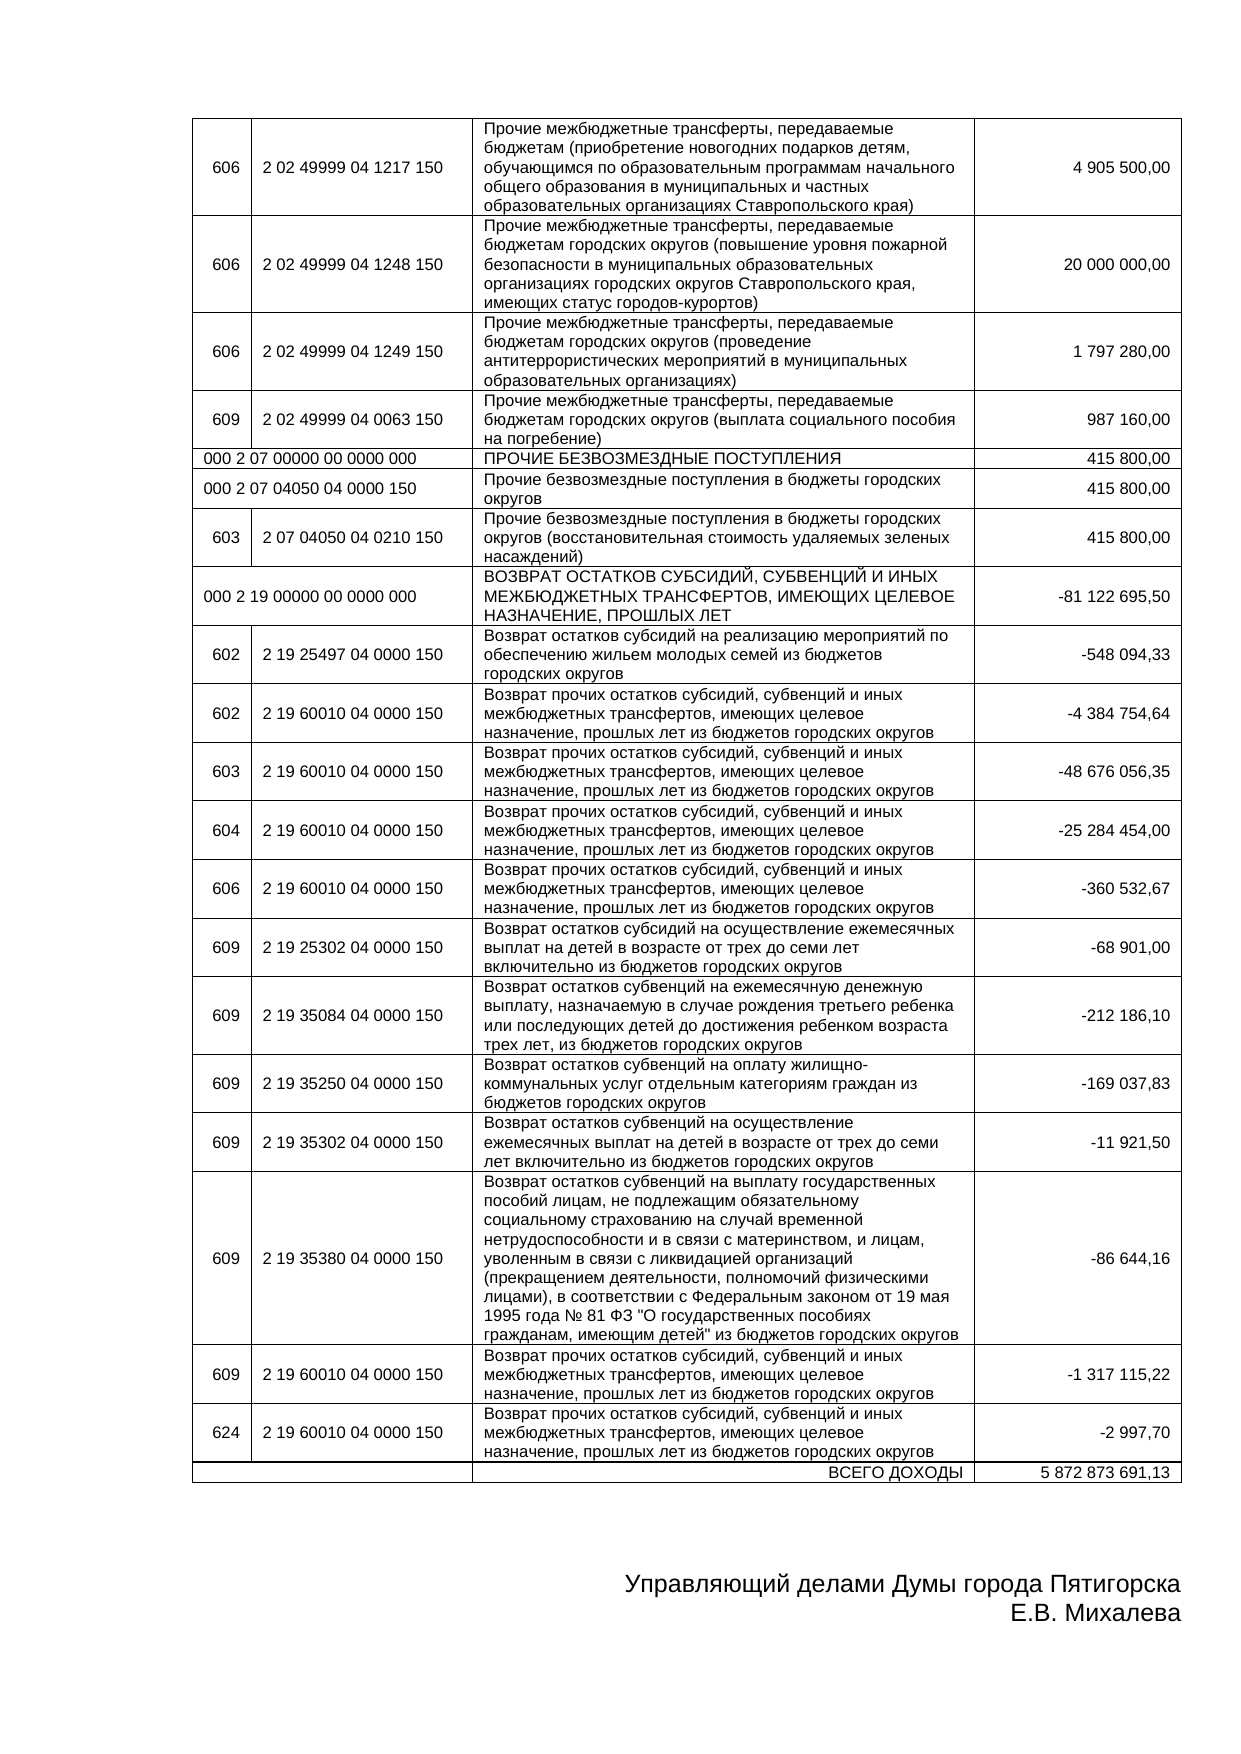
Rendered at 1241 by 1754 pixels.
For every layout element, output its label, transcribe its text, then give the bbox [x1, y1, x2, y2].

table_cell 603 [193, 743, 251, 800]
table_cell 602 [193, 626, 251, 683]
table_cell 609 [193, 1345, 251, 1403]
table_cell 2 19 60010 04 0000 150 [252, 860, 472, 917]
table_cell 000 2 07 04050 04 0000 150 [193, 469, 472, 508]
table_cell 609 [193, 1172, 251, 1344]
table_cell 000 2 19 00000 00 0000 000 [193, 567, 472, 625]
table_cell -86 644,16 [975, 1172, 1181, 1344]
table_cell 415 800,00 [975, 509, 1181, 566]
table_cell 609 [193, 1113, 251, 1171]
table_cell 2 19 35302 04 0000 150 [252, 1113, 472, 1171]
table_cell [193, 1463, 472, 1482]
table_cell 000 2 07 00000 00 0000 000 [193, 449, 472, 468]
table_cell 624 [193, 1404, 251, 1461]
table_cell -11 921,50 [975, 1113, 1181, 1171]
table_cell Возврат остатков субвенций на выплату государственных пособий лицам, не подлежащим обязательному социальному страхованию на случай временной нетрудоспособности и в связи с материнством, и лицам, уволенным в связи с ликвидацией организаций (прекращением деятельности, полномочий физическими лицами), в соответствии с Федеральным законом от 19 мая 1995 года № 81 ФЗ "О государственных пособиях гражданам, имеющим детей" из бюджетов городских округов [473, 1172, 974, 1344]
text Управляющий делами Думы города Пятигорска [207, 1569, 1181, 1598]
table_cell 415 800,00 [975, 449, 1181, 468]
table_cell -4 384 754,64 [975, 684, 1181, 742]
table_cell 1 797 280,00 [975, 313, 1181, 389]
table_cell 20 000 000,00 [975, 216, 1181, 312]
table_cell -360 532,67 [975, 860, 1181, 917]
table_cell 609 [193, 391, 251, 448]
table_cell -25 284 454,00 [975, 801, 1181, 859]
table_cell 2 19 60010 04 0000 150 [252, 684, 472, 742]
table_cell 609 [193, 977, 251, 1054]
table_cell 4 905 500,00 [975, 119, 1181, 215]
table_cell Прочие межбюджетные трансферты, передаваемые бюджетам городских округов (проведение антитеррористических мероприятий в муниципальных образовательных организациях) [473, 313, 974, 389]
table_cell -2 997,70 [975, 1404, 1181, 1461]
table_cell -169 037,83 [975, 1055, 1181, 1112]
table_cell 2 02 49999 04 0063 150 [252, 391, 472, 448]
table_cell Возврат прочих остатков субсидий, субвенций и иных межбюджетных трансфертов, имеющих целевое назначение, прошлых лет из бюджетов городских округов [473, 684, 974, 742]
table_cell 604 [193, 801, 251, 859]
table_cell Возврат прочих остатков субсидий, субвенций и иных межбюджетных трансфертов, имеющих целевое назначение, прошлых лет из бюджетов городских округов [473, 1345, 974, 1403]
table_cell 2 19 60010 04 0000 150 [252, 743, 472, 800]
table_cell -48 676 056,35 [975, 743, 1181, 800]
table_cell Прочие безвозмездные поступления в бюджеты городских округов [473, 469, 974, 508]
table_cell 606 [193, 119, 251, 215]
table_cell 2 02 49999 04 1217 150 [252, 119, 472, 215]
table_cell 987 160,00 [975, 391, 1181, 448]
table_cell ВОЗВРАТ ОСТАТКОВ СУБСИДИЙ, СУБВЕНЦИЙ И ИНЫХ МЕЖБЮДЖЕТНЫХ ТРАНСФЕРТОВ, ИМЕЮЩИХ ЦЕЛЕВОЕ НАЗНАЧЕНИЕ, ПРОШЛЫХ ЛЕТ [473, 567, 974, 625]
table_cell 606 [193, 860, 251, 917]
table_cell 2 19 35250 04 0000 150 [252, 1055, 472, 1112]
table_cell -548 094,33 [975, 626, 1181, 683]
table_cell 2 07 04050 04 0210 150 [252, 509, 472, 566]
table_cell Возврат прочих остатков субсидий, субвенций и иных межбюджетных трансфертов, имеющих целевое назначение, прошлых лет из бюджетов городских округов [473, 1404, 974, 1461]
table_cell Возврат прочих остатков субсидий, субвенций и иных межбюджетных трансфертов, имеющих целевое назначение, прошлых лет из бюджетов городских округов [473, 743, 974, 800]
table_cell 606 [193, 313, 251, 389]
table_cell Возврат остатков субсидий на осуществление ежемесячных выплат на детей в возрасте от трех до семи лет включительно из бюджетов городских округов [473, 919, 974, 976]
table_cell -81 122 695,50 [975, 567, 1181, 625]
table_cell Возврат остатков субвенций на оплату жилищно-коммунальных услуг отдельным категориям граждан из бюджетов городских округов [473, 1055, 974, 1112]
table_cell 603 [193, 509, 251, 566]
table_cell -1 317 115,22 [975, 1345, 1181, 1403]
table_cell Возврат остатков субсидий на реализацию мероприятий по обеспечению жильем молодых семей из бюджетов городских округов [473, 626, 974, 683]
table_cell 2 02 49999 04 1249 150 [252, 313, 472, 389]
table_cell Прочие безвозмездные поступления в бюджеты городских округов (восстановительная стоимость удаляемых зеленых насаждений) [473, 509, 974, 566]
table_cell 2 19 60010 04 0000 150 [252, 1404, 472, 1461]
table_cell 5 872 873 691,13 [975, 1463, 1181, 1482]
table_cell ПРОЧИЕ БЕЗВОЗМЕЗДНЫЕ ПОСТУПЛЕНИЯ [473, 449, 974, 468]
table_cell Прочие межбюджетные трансферты, передаваемые бюджетам городских округов (повышение уровня пожарной безопасности в муниципальных образовательных организациях городских округов Ставропольского края, имеющих статус городов-курортов) [473, 216, 974, 312]
table_cell Возврат остатков субвенций на ежемесячную денежную выплату, назначаемую в случае рождения третьего ребенка или последующих детей до достижения ребенком возраста трех лет, из бюджетов городских округов [473, 977, 974, 1054]
table_cell 2 19 35084 04 0000 150 [252, 977, 472, 1054]
table_cell -68 901,00 [975, 919, 1181, 976]
table_cell 2 19 25497 04 0000 150 [252, 626, 472, 683]
table_cell 609 [193, 919, 251, 976]
table_cell 2 19 25302 04 0000 150 [252, 919, 472, 976]
text Е.В. Михалева [207, 1598, 1181, 1626]
table_cell Прочие межбюджетные трансферты, передаваемые бюджетам городских округов (выплата социального пособия на погребение) [473, 391, 974, 448]
table_cell 415 800,00 [975, 469, 1181, 508]
table_cell Возврат прочих остатков субсидий, субвенций и иных межбюджетных трансфертов, имеющих целевое назначение, прошлых лет из бюджетов городских округов [473, 801, 974, 859]
table_cell Прочие межбюджетные трансферты, передаваемые бюджетам (приобретение новогодних подарков детям, обучающимся по образовательным программам начального общего образования в муниципальных и частных образовательных организациях Ставропольского края) [473, 119, 974, 215]
table_cell -212 186,10 [975, 977, 1181, 1054]
table_cell ВСЕГО ДОХОДЫ [473, 1463, 974, 1482]
table_cell 606 [193, 216, 251, 312]
table_cell 609 [193, 1055, 251, 1112]
table_cell 2 19 60010 04 0000 150 [252, 801, 472, 859]
table_cell 2 02 49999 04 1248 150 [252, 216, 472, 312]
table_cell 602 [193, 684, 251, 742]
table_cell 2 19 60010 04 0000 150 [252, 1345, 472, 1403]
table_cell 2 19 35380 04 0000 150 [252, 1172, 472, 1344]
table_cell Возврат прочих остатков субсидий, субвенций и иных межбюджетных трансфертов, имеющих целевое назначение, прошлых лет из бюджетов городских округов [473, 860, 974, 917]
table_cell Возврат остатков субвенций на осуществление ежемесячных выплат на детей в возрасте от трех до семи лет включительно из бюджетов городских округов [473, 1113, 974, 1171]
